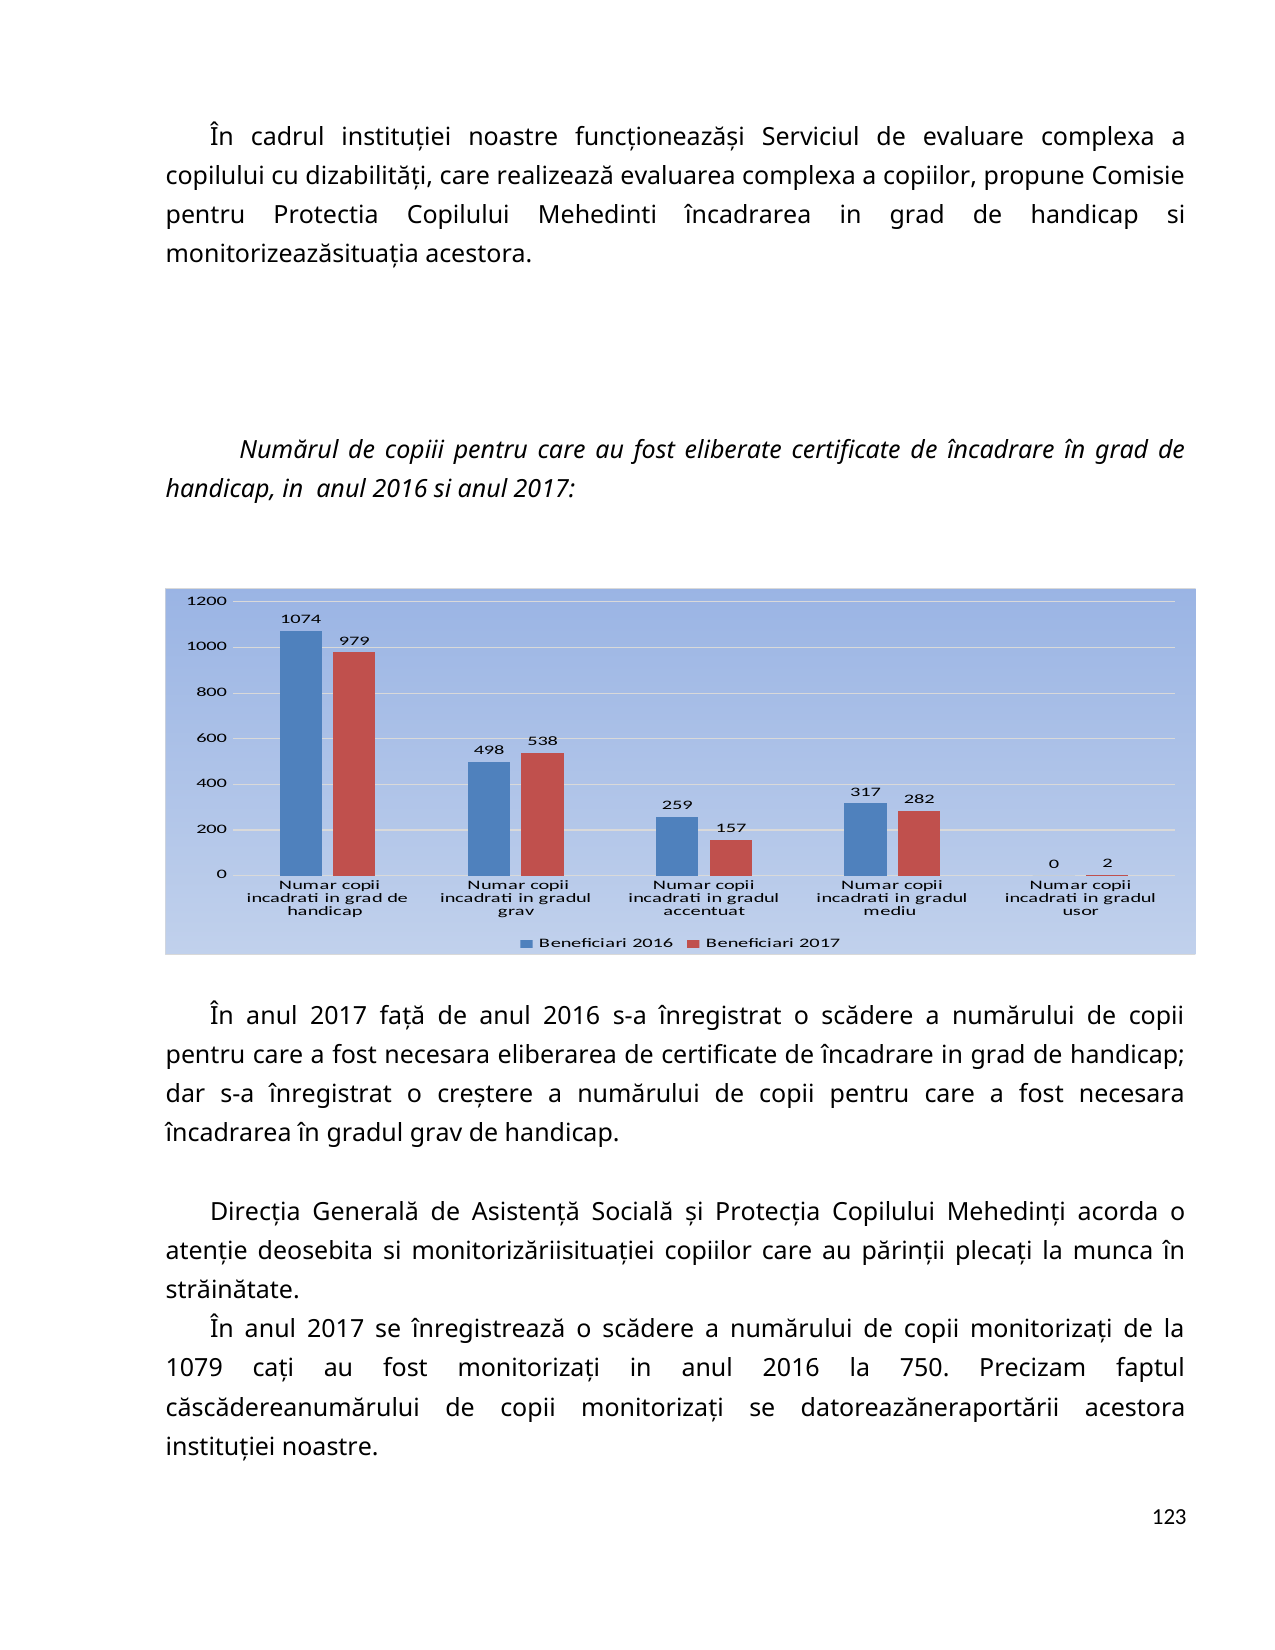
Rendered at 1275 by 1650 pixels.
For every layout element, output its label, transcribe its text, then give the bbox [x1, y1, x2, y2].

list În cadrul instituției noastre funcționeazăși Serviciul de evaluare complexa a copilului cu dizabilități, care realizează evaluarea complexa a copiilor, propune Comisie pentru Protectia Copilului Mehedinti încadrarea in grad de handicap si monitorizeazăsituația acestora. [165, 118, 1186, 270]
list În anul 2017 se înregistrează o scădere a numărului de copii monitorizați de la 1079 cați au fost monitorizați in anul 2016 la 750. Precizam faptul căscădereanumărului de copii monitorizați se datoreazăneraportării acestora instituției noastre. [165, 1311, 1186, 1462]
list Numărul de copiii pentru care au fost eliberate certificate de încadrare în grad de handicap, in anul 2016 si anul 2017: [165, 431, 1186, 505]
list În anul 2017 față de anul 2016 s-a înregistrat o scădere a numărului de copii pentru care a fost necesara eliberarea de certificate de încadrare in grad de handicap; dar s-a înregistrat o creștere a numărului de copii pentru care a fost necesara încadrarea în gradul grav de handicap. [165, 998, 1186, 1149]
list Direcția Generală de Asistență Socială și Protecția Copilului Mehedinți acorda o atenție deosebita si monitorizăriisituației copiilor care au părinții plecați la munca în străinătate. [165, 1193, 1186, 1306]
